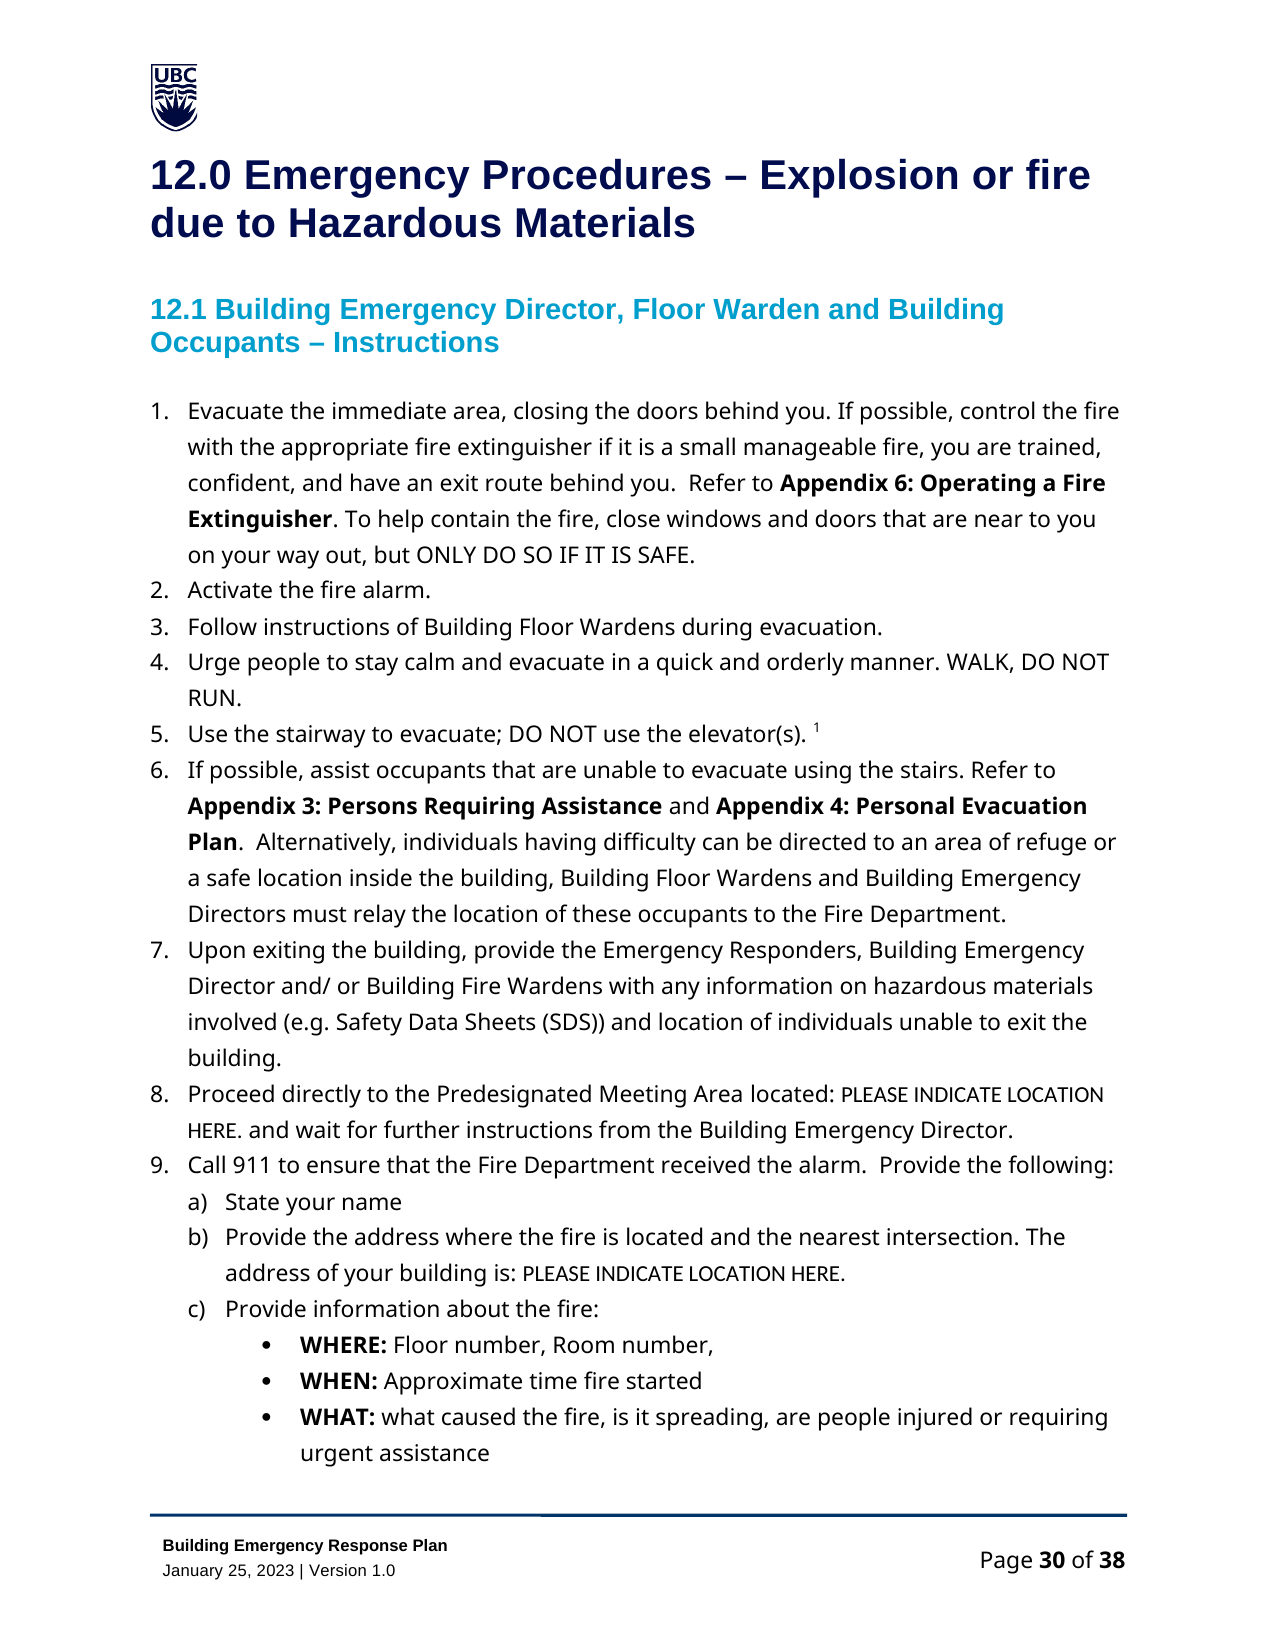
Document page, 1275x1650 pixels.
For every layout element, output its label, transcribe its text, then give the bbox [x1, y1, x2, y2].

list Provide information about the fire: [187, 1293, 1110, 1324]
list Proceed directly to the Predesignated Meeting Area located: and wait for further instructions from the Building Emergency Director. [150, 1078, 1125, 1145]
list Evacuate the immediate area, closing the doors behind you. If possible, control the fire with the appropriate fire extinguisher if it is a small manageable fire, you are trained, confident, and have an exit route behind you. Refer to Appendix 6: Operating a Fire Extinguisher. To help contain the fire, close windows and doors that are near to you on your way out, but ONLY DO SO IF IT IS SAFE. [150, 395, 1125, 570]
list Provide the address where the fire is located and the nearest intersection. The address of your building is: [187, 1221, 1110, 1288]
picture [150, 64, 197, 130]
list WHERE: Floor number, Room number, [262, 1329, 1110, 1360]
list Urge people to stay calm and evacuate in a quick and orderly manner. WALK, DO NOT RUN. [150, 646, 1125, 713]
list WHEN: Approximate time fire started [262, 1365, 1110, 1396]
text 12.1 Building Emergency Director, Floor Warden and Building Occupants – Instructions [150, 292, 1125, 359]
list Use the stairway to evacuate; DO NOT use the elevator(s). 1 [150, 718, 1125, 749]
list Upon exiting the building, provide the Emergency Responders, Building Emergency Director and/ or Building Fire Wardens with any information on hazardous materials involved (e.g. Safety Data Sheets (SDS)) and location of individuals unable to exit the building. [150, 934, 1125, 1073]
list Follow instructions of Building Floor Wardens during evacuation. [150, 610, 1125, 642]
list WHAT: what caused the fire, is it spreading, are people injured or requiring urgent assistance [262, 1401, 1110, 1468]
list State your name [187, 1185, 1110, 1217]
list If possible, assist occupants that are unable to evacuate using the stairs. Refer to Appendix 3: Persons Requiring Assistance and Appendix 4: Personal Evacuation Plan. Alternatively, individuals having difficulty can be directed to an area of refuge or a safe location inside the building, Building Floor Wardens and Building Emergency Directors must relay the location of these occupants to the Fire Department. [150, 754, 1125, 929]
list Call 911 to ensure that the Fire Department received the alarm. Provide the following: [150, 1149, 1125, 1181]
list Activate the fire alarm. [150, 574, 1125, 606]
subtitle 12.0 Emergency Procedures – Explosion or fire due to Hazardous Materials [150, 150, 1125, 246]
